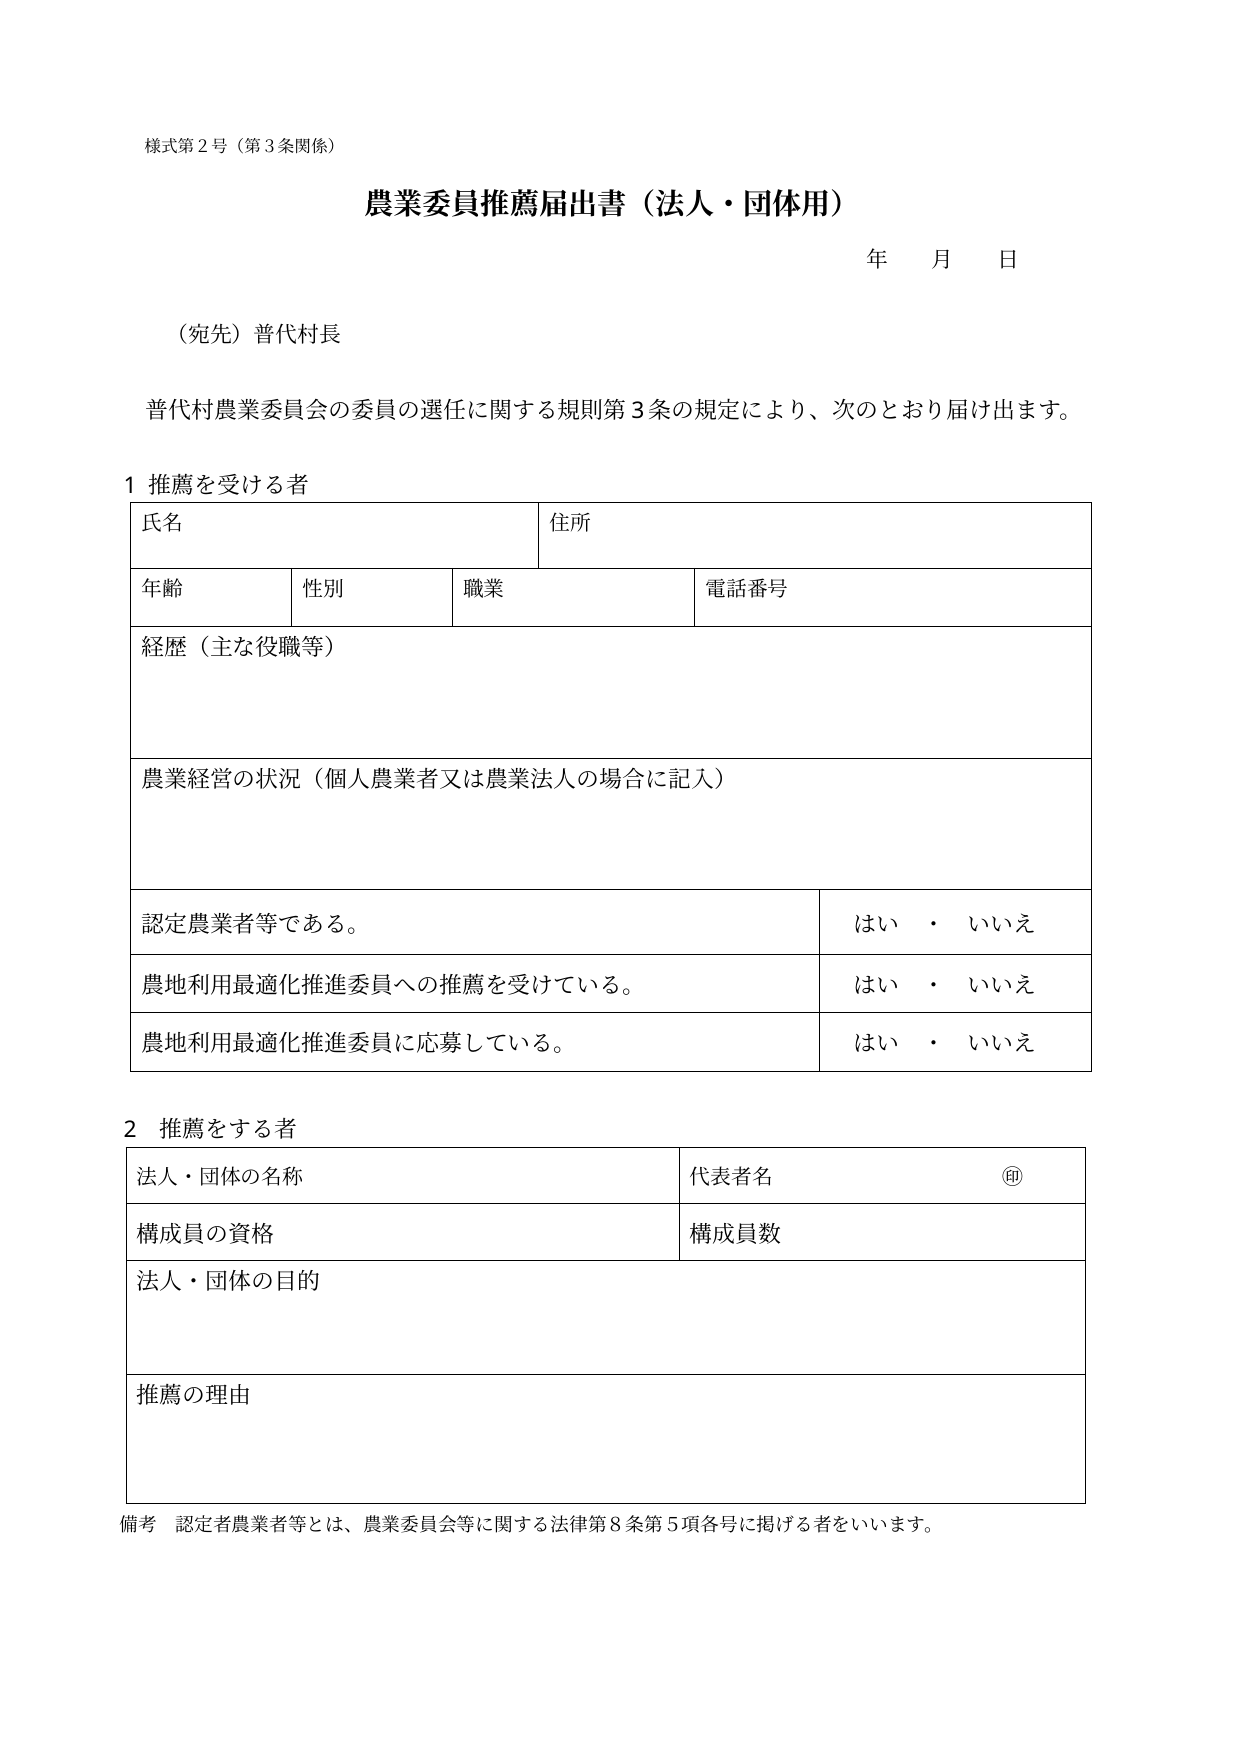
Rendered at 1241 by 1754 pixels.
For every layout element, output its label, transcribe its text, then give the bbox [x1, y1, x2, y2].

text 2 推薦をする者 [100, 1109, 1199, 1147]
table_cell 農業経営の状況（個人農業者又は農業法人の場合に記入） [131, 759, 1091, 889]
table_cell 農地利用最適化推進委員に応募している。 [131, 1013, 819, 1071]
table_cell 経歴（主な役職等） [131, 627, 1091, 758]
table_cell 推薦の理由 [127, 1375, 1085, 1503]
text 様式第２号（第３条関係） [100, 127, 1199, 164]
table_cell 構成員の資格 [127, 1204, 679, 1260]
text 備考 認定者農業者等とは、農業委員会等に関する法律第８条第５項各号に掲げる者をいいます。 [100, 1504, 1199, 1542]
text 農業委員推薦届出書（法人・団体用） [100, 164, 1199, 239]
table_header 住所 [539, 503, 1091, 568]
text 普代村農業委員会の委員の選任に関する規則第3条の規定により、次のとおり届け出ます。 [122, 389, 1199, 427]
text 年 月 日 [100, 239, 1199, 277]
table_cell はい ・ いいえ [820, 890, 1091, 954]
table_cell 認定農業者等である。 [131, 890, 819, 954]
table_header 法人・団体の名称 [127, 1148, 679, 1203]
table_cell 法人・団体の目的 [127, 1261, 1085, 1374]
table_cell 年齢 [131, 569, 291, 626]
table_header 氏名 [131, 503, 538, 568]
table_cell 構成員数 [680, 1204, 1085, 1260]
text 1 推薦を受ける者 [100, 464, 1199, 502]
table_cell 農地利用最適化推進委員への推薦を受けている。 [131, 955, 819, 1012]
table_cell 性別 [292, 569, 452, 626]
table_cell 電話番号 [695, 569, 1091, 626]
table_header 代表者名 ㊞ [680, 1148, 1085, 1203]
table_cell はい ・ いいえ [820, 1013, 1091, 1071]
table_cell はい ・ いいえ [820, 955, 1091, 1012]
text （宛先）普代村長 [100, 314, 1199, 352]
table_cell 職業 [453, 569, 694, 626]
